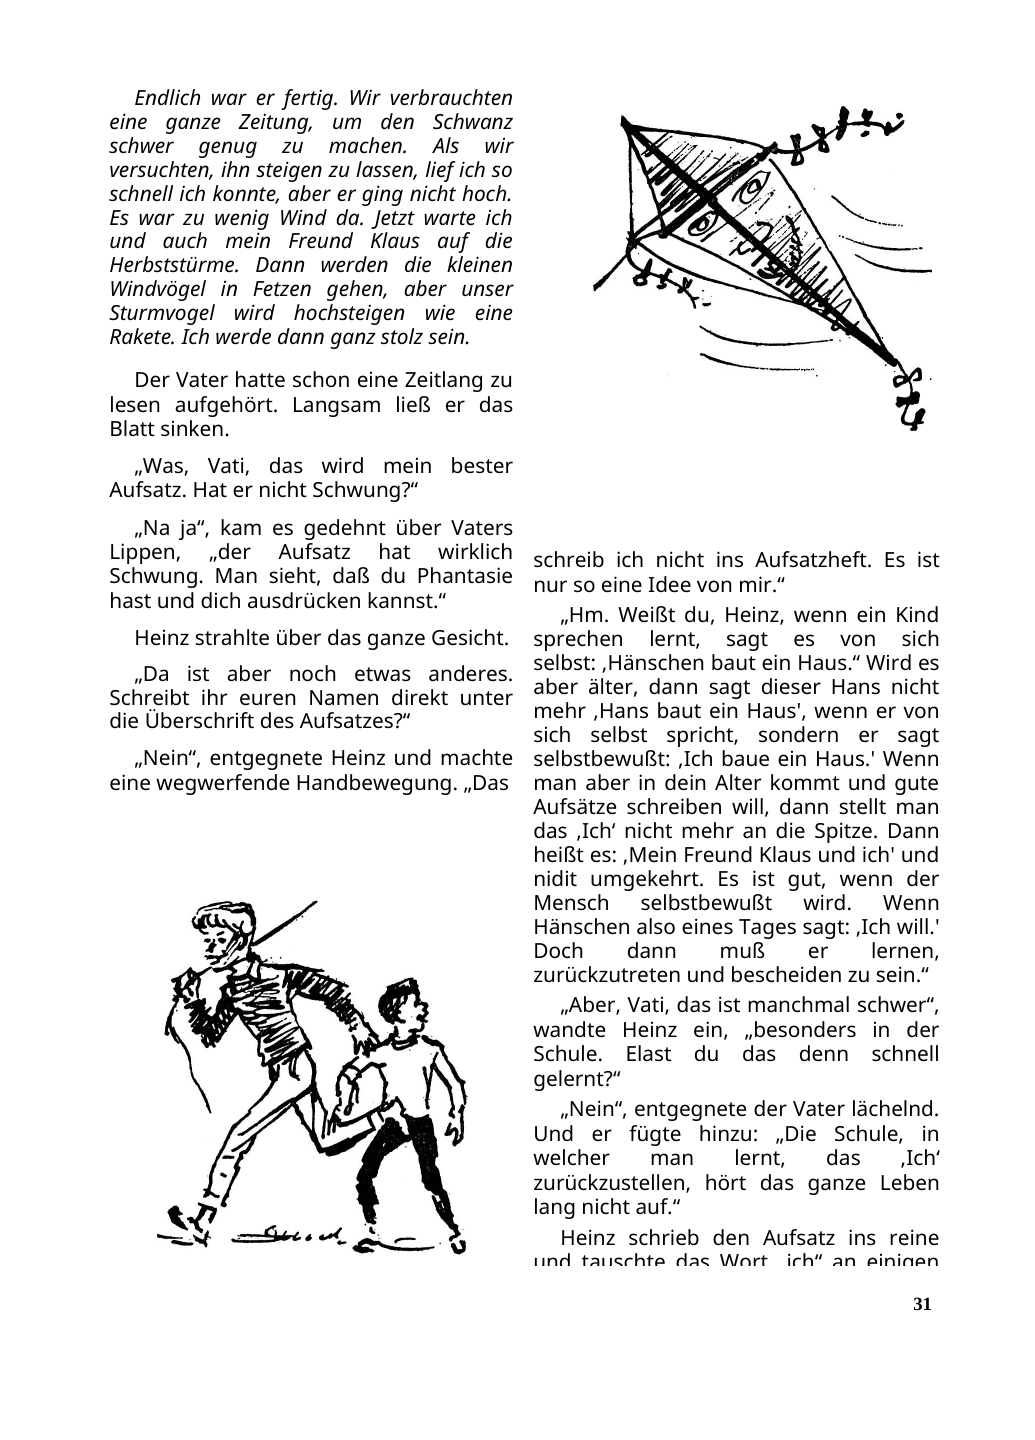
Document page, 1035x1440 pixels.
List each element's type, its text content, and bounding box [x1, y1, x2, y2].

text schreib ich nicht ins Aufsatzheft. Es ist nur so eine Idee von mir.“ [533, 548, 940, 597]
text „Aber, Vati, das ist manchmal schwer“, wandte Heinz ein, „besonders in der Schule. Elast du das denn schnell gelernt?“ [533, 993, 940, 1091]
text Der Vater hatte schon eine Zeitlang zu lesen aufgehört. Langsam ließ er das Blatt sinken. [109, 368, 513, 441]
text „Hm. Weißt du, Heinz, wenn ein Kind sprechen lernt, sagt es von sich selbst: ,Hänschen baut ein Haus.“ Wird es aber älter, dann sagt dieser Hans nicht mehr ,Hans baut ein Haus', wenn er von sich selbst spricht, sondern er sagt selbstbewußt: ,Ich baue ein Haus.' Wenn man aber in dein Alter kommt und gute Aufsätze schreiben will, dann stellt man das ,Ich‘ nicht mehr an die Spitze. Dann heißt es: ,Mein Freund Klaus und ich' und nidit umgekehrt. Es ist gut, wenn der Mensch selbstbewußt wird. Wenn Hänschen also eines Tages sagt: ,Ich will.' Doch dann muß er lernen, zurückzutreten und bescheiden zu sein.“ [533, 604, 940, 987]
text 31 [913, 1295, 932, 1314]
text „Nein“, entgegnete der Vater lächelnd. Und er fügte hinzu: „Die Schule, in welcher man lernt, das ,Ich‘ zurückzustellen, hört das ganze Leben lang nicht auf.“ [533, 1097, 940, 1219]
text „Da ist aber noch etwas anderes. Schreibt ihr euren Namen direkt unter die Überschrift des Aufsatzes?“ [109, 662, 513, 734]
picture [592, 105, 932, 432]
picture [157, 899, 469, 1256]
text Heinz strahlte über das ganze Gesicht. [109, 629, 513, 649]
text „Nein“, entgegnete Heinz und machte eine wegwerfende Handbewegung. „Das [109, 746, 513, 795]
text „Na ja“, kam es gedehnt über Vaters Lippen, „der Aufsatz hat wirklich Schwung. Man sieht, daß du Phantasie hast und dich ausdrücken kannst.“ [109, 515, 513, 613]
text Endlich war er fertig. Wir verbrauchten eine ganze Zeitung, um den Schwanz schwer genug zu machen. Als wir versuchten, ihn steigen zu lassen, lief ich so schnell ich konnte, aber er ging nicht hoch. Es war zu wenig Wind da. Jetzt warte ich und auch mein Freund Klaus auf die Herbststürme. Dann werden die kleinen Windvögel in Fetzen gehen, aber unser Sturmvogel wird hochsteigen wie eine Rakete. Ich werde dann ganz stolz sein. [109, 86, 513, 349]
text „Was, Vati, das wird mein bester Aufsatz. Hat er nicht Schwung?“ [109, 454, 513, 503]
text Heinz schrieb den Aufsatz ins reine und tauschte das Wort „ich“ an einigen Stellen aus. Und den Verfasser strich er ganz. [533, 1226, 940, 1266]
